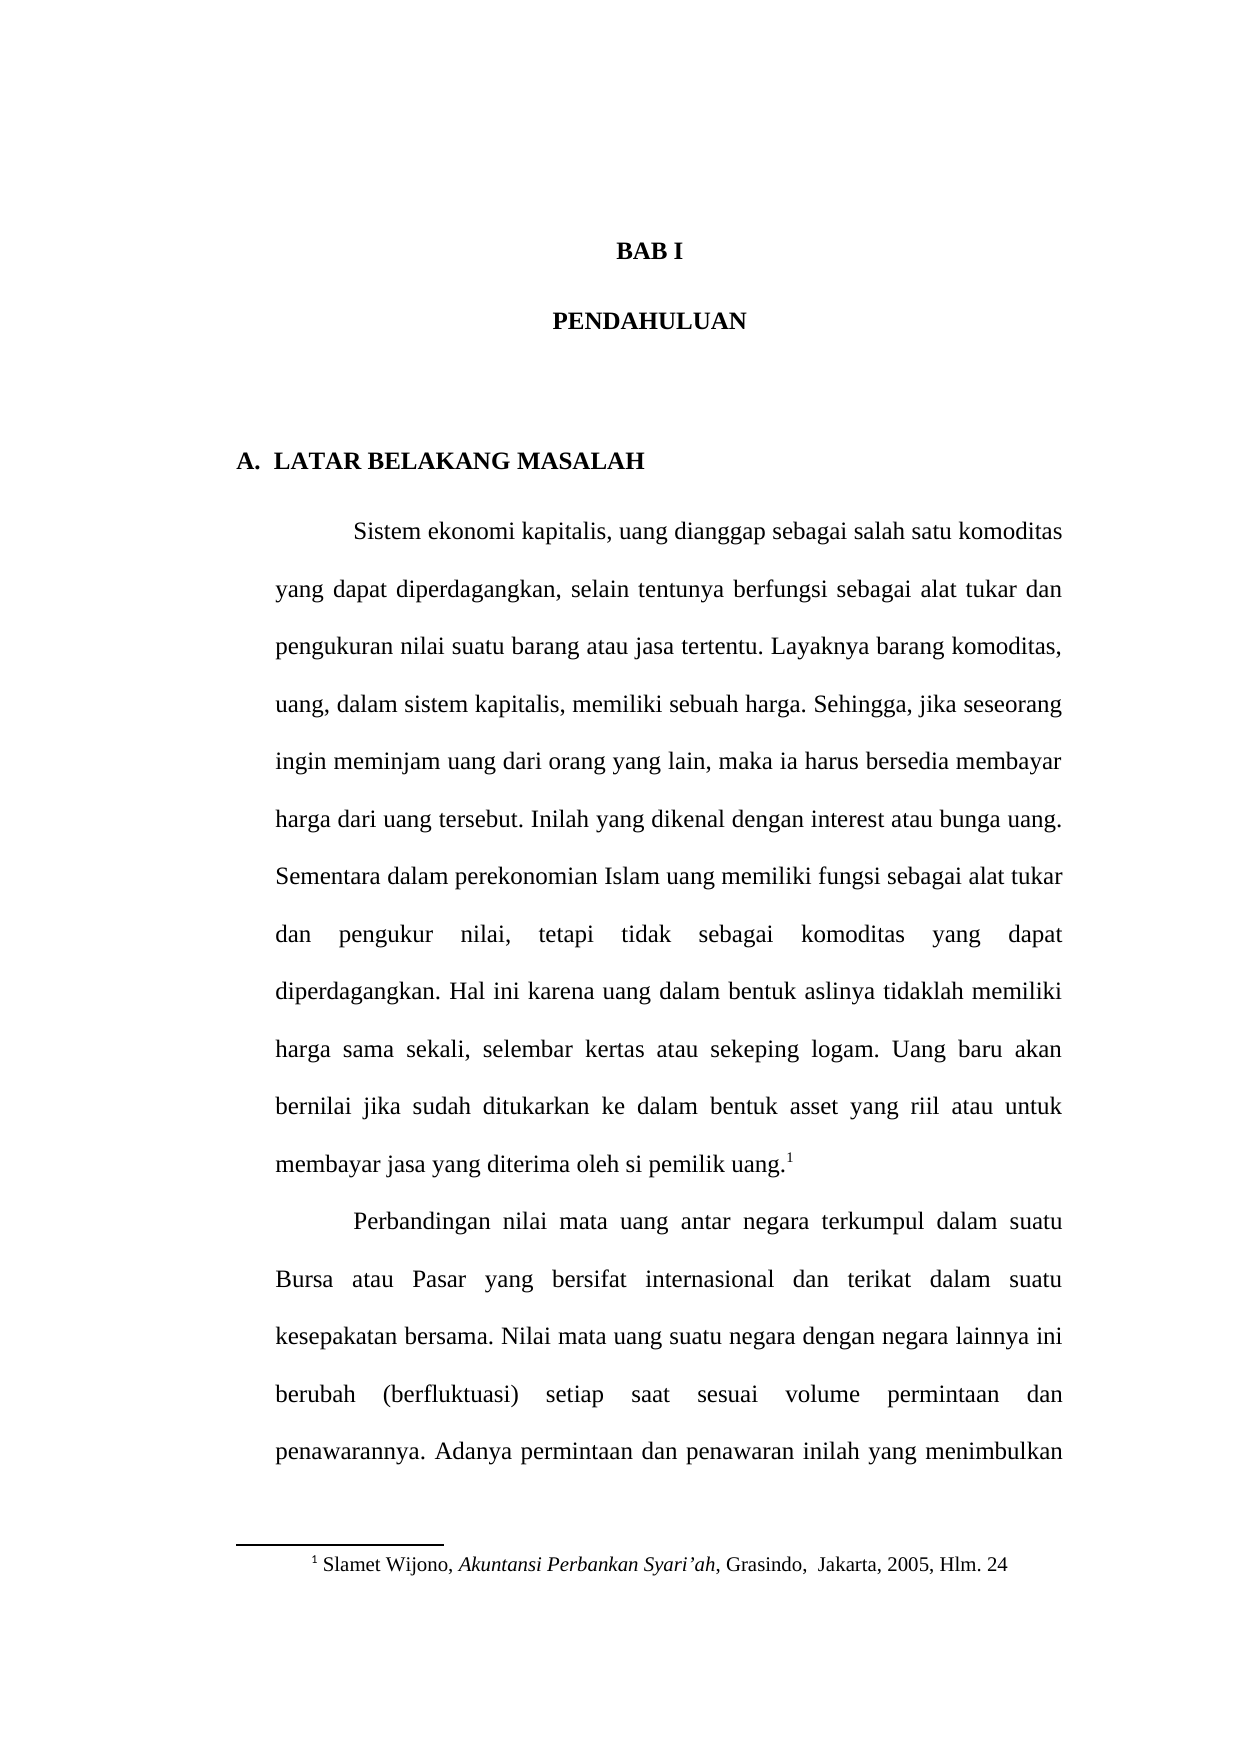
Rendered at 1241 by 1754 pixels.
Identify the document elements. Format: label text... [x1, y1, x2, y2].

text PENDAHULUAN [236, 306, 1063, 335]
text BAB I [236, 236, 1063, 265]
list LATAR BELAKANG MASALAH [236, 446, 1063, 475]
text Sistem ekonomi kapitalis, uang dianggap sebagai salah satu komoditas yang dapat diperdagangkan, selain tentunya berfungsi sebagai alat tukar dan pengukuran nilai suatu barang atau jasa tertentu. Layaknya barang komoditas, uang, dalam sistem kapitalis, memiliki sebuah harga. Sehingga, jika seseorang ingin meminjam uang dari orang yang lain, maka ia harus bersedia membayar harga dari uang tersebut. Inilah yang dikenal dengan interest atau bunga uang. Sementara dalam perekonomian Islam uang memiliki fungsi sebagai alat tukar dan pengukur nilai, tetapi tidak sebagai komoditas yang dapat diperdagangkan. Hal ini karena uang dalam bentuk aslinya tidaklah memiliki harga sama sekali, selembar kertas atau sekeping logam. Uang baru akan bernilai jika sudah ditukarkan ke dalam bentuk asset yang riil atau untuk membayar jasa yang diterima oleh si pemilik uang. [275, 516, 1063, 1177]
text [275, 1206, 1063, 1465]
